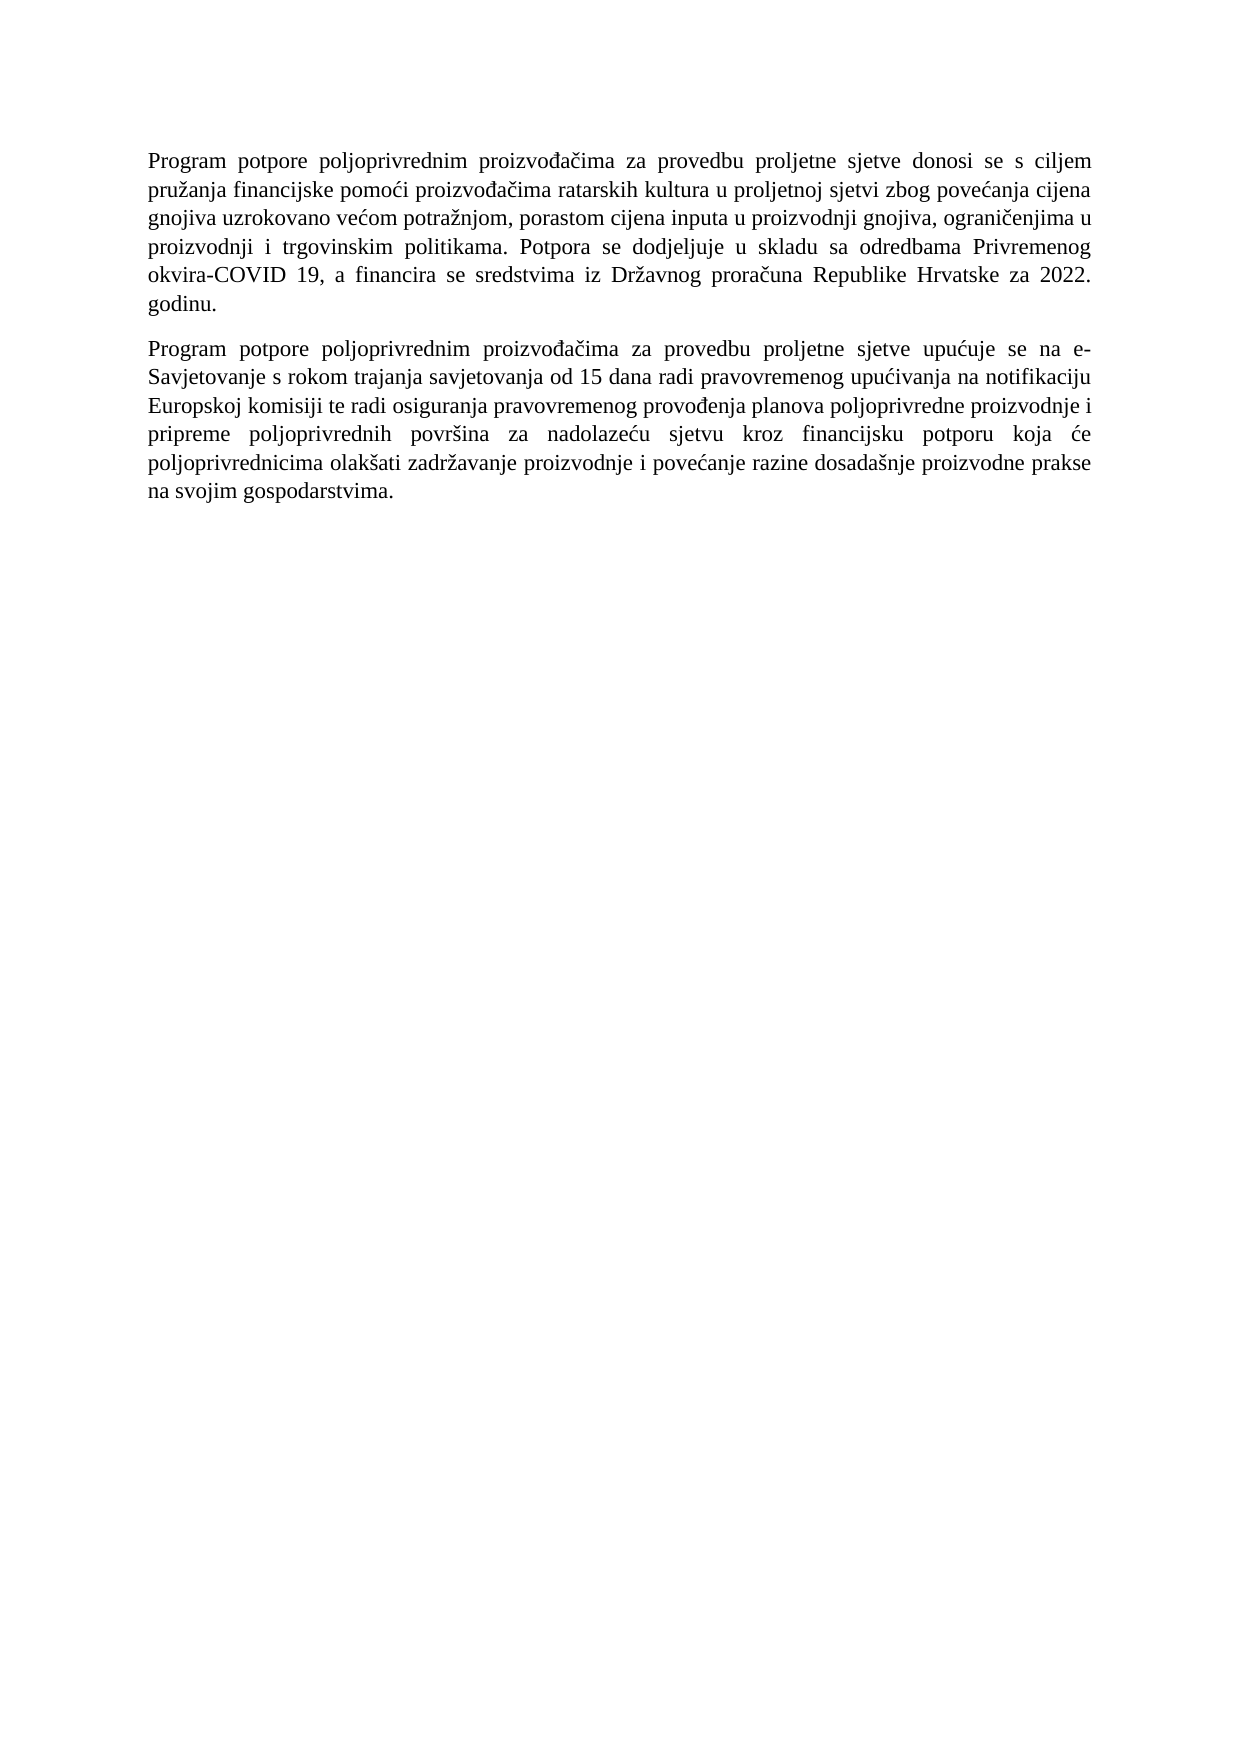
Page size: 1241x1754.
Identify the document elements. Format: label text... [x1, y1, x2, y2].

text Program potpore poljoprivrednim proizvođačima za provedbu proljetne sjetve upućuje se na e-Savjetovanje s rokom trajanja savjetovanja od 15 dana radi pravovremenog upućivanja na notifikaciju Europskoj komisiji te radi osiguranja pravovremenog provođenja planova poljoprivredne proizvodnje i pripreme poljoprivrednih površina za nadolazeću sjetvu kroz financijsku potporu koja će poljoprivrednicima olakšati zadržavanje proizvodnje i povećanje razine dosadašnje proizvodne prakse na svojim gospodarstvima. [148, 335, 1093, 503]
text Program potpore poljoprivrednim proizvođačima za provedbu proljetne sjetve donosi se s ciljem pružanja financijske pomoći proizvođačima ratarskih kultura u proljetnoj sjetvi zbog povećanja cijena gnojiva uzrokovano većom potražnjom, porastom cijena inputa u proizvodnji gnojiva, ograničenjima u proizvodnji i trgovinskim politikama. Potpora se dodjeljuje u skladu sa odredbama Privremenog okvira-COVID 19, a financira se sredstvima iz Državnog proračuna Republike Hrvatske za 2022. godinu. [148, 148, 1093, 316]
